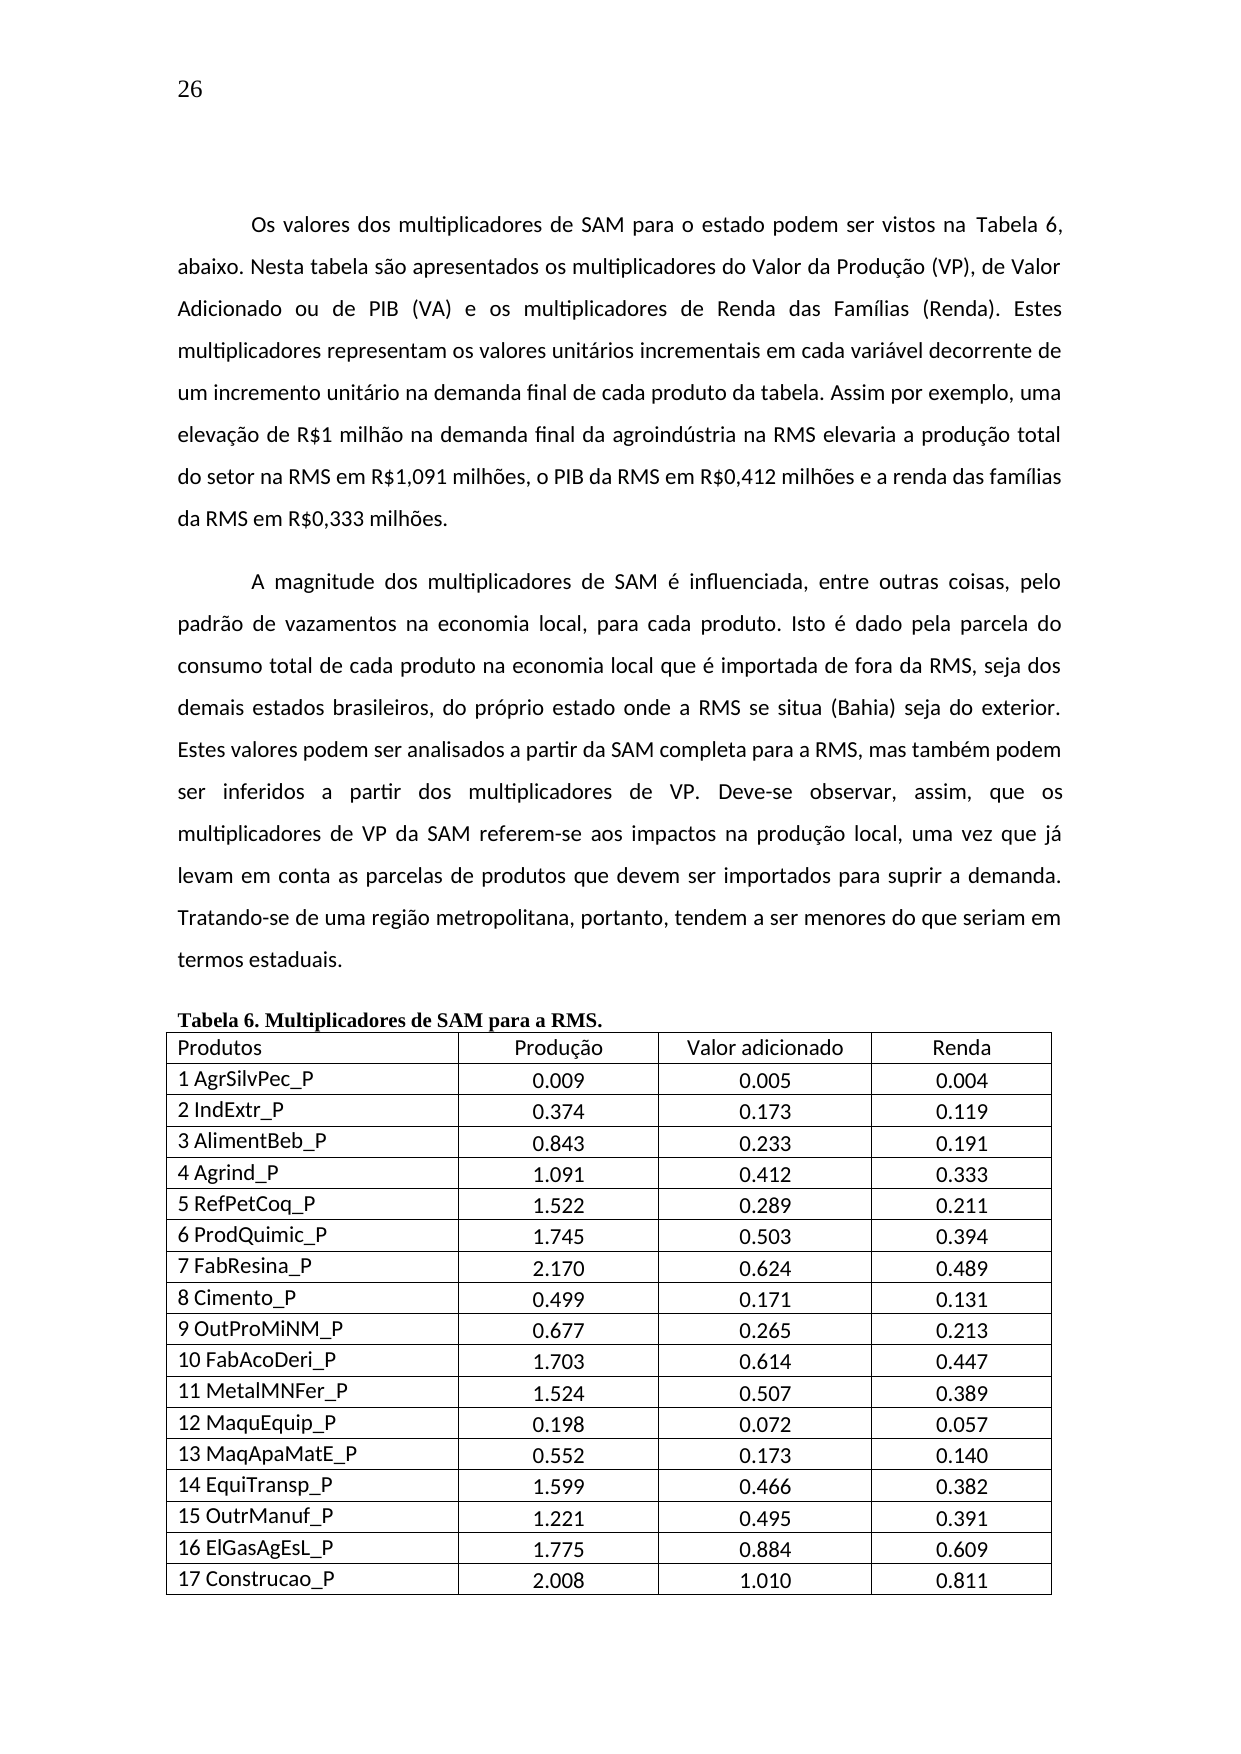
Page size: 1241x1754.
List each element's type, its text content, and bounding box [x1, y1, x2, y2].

table_cell 0.289 [659, 1189, 871, 1219]
table_cell 0.198 [459, 1408, 658, 1438]
table_cell 1.524 [459, 1377, 658, 1407]
table_cell 0.614 [659, 1345, 871, 1376]
table_cell 0.173 [659, 1095, 871, 1126]
table_header Renda [872, 1033, 1051, 1063]
table_cell 15 OutrManuf_P [167, 1502, 458, 1532]
table_cell 9 OutProMiNM_P [167, 1314, 458, 1344]
table_cell 0.233 [659, 1127, 871, 1157]
table_cell 2.008 [459, 1564, 658, 1594]
table_cell 0.389 [872, 1377, 1051, 1407]
table_cell 13 MaqApaMatE_P [167, 1439, 458, 1469]
table_cell 16 ElGasAgEsL_P [167, 1533, 458, 1563]
table_cell 12 MaquEquip_P [167, 1408, 458, 1438]
table_cell 3 AlimentBeb_P [167, 1127, 458, 1157]
table_cell 0.677 [459, 1314, 658, 1344]
table_cell 0.466 [659, 1470, 871, 1501]
text Tabela 6. Multiplicadores de SAM para a RMS. [177, 1008, 1063, 1032]
table_cell 11 MetalMNFer_P [167, 1377, 458, 1407]
table_cell 1.522 [459, 1189, 658, 1219]
text Os valores dos multiplicadores de SAM para o estado podem ser vistos na Tabela 6, abaixo. Nesta tabela são apresentados os multiplicadores do Valor da Produção (VP), de Valor Adicionado ou de PIB (VA) e os multiplicadores de Renda das Famílias (Renda). Estes multiplicadores representam os valores unitários incrementais em cada variável decorrente de um incremento unitário na demanda final de cada produto da tabela. Assim por exemplo, uma elevação de R$1 milhão na demanda final da agroindústria na RMS elevaria a produção total do setor na RMS em R$1,091 milhões, o PIB da RMS em R$0,412 milhões e a renda das famílias da RMS em R$0,333 milhões. [177, 210, 1063, 532]
table_cell 0.140 [872, 1439, 1051, 1469]
table_cell 0.394 [872, 1220, 1051, 1251]
table_cell 0.171 [659, 1283, 871, 1313]
table_header Produtos [167, 1033, 458, 1063]
table_cell 1.091 [459, 1158, 658, 1188]
table_cell 1.599 [459, 1470, 658, 1501]
table_cell 0.412 [659, 1158, 871, 1188]
table_cell 4 Agrind_P [167, 1158, 458, 1188]
table_cell 5 RefPetCoq_P [167, 1189, 458, 1219]
table_cell 0.333 [872, 1158, 1051, 1188]
table_cell 0.173 [659, 1439, 871, 1469]
table_cell 0.884 [659, 1533, 871, 1563]
table_cell 0.489 [872, 1252, 1051, 1282]
table_cell 0.009 [459, 1064, 658, 1094]
table_cell 0.119 [872, 1095, 1051, 1126]
table_cell 0.507 [659, 1377, 871, 1407]
table_cell 0.004 [872, 1064, 1051, 1094]
table_cell 1.775 [459, 1533, 658, 1563]
table_cell 1 AgrSilvPec_P [167, 1064, 458, 1094]
table_cell 0.213 [872, 1314, 1051, 1344]
table_cell 0.072 [659, 1408, 871, 1438]
text A magnitude dos multiplicadores de SAM é influenciada, entre outras coisas, pelo padrão de vazamentos na economia local, para cada produto. Isto é dado pela parcela do consumo total de cada produto na economia local que é importada de fora da RMS, seja dos demais estados brasileiros, do próprio estado onde a RMS se situa (Bahia) seja do exterior. Estes valores podem ser analisados a partir da SAM completa para a RMS, mas também podem ser inferidos a partir dos multiplicadores de VP. Deve-se observar, assim, que os multiplicadores de VP da SAM referem-se aos impactos na produção local, uma vez que já levam em conta as parcelas de produtos que devem ser importados para suprir a demanda. Tratando-se de uma região metropolitana, portanto, tendem a ser menores do que seriam em termos estaduais. [177, 567, 1063, 973]
table_cell 0.391 [872, 1502, 1051, 1532]
table_cell 10 FabAcoDeri_P [167, 1345, 458, 1376]
table_cell 1.745 [459, 1220, 658, 1251]
table_cell 0.499 [459, 1283, 658, 1313]
table_cell 0.057 [872, 1408, 1051, 1438]
table_cell 1.221 [459, 1502, 658, 1532]
table_header Produção [459, 1033, 658, 1063]
table_cell 0.005 [659, 1064, 871, 1094]
table_cell 2 IndExtr_P [167, 1095, 458, 1126]
table_cell 0.131 [872, 1283, 1051, 1313]
table_header Valor adicionado [659, 1033, 871, 1063]
table_cell 8 Cimento_P [167, 1283, 458, 1313]
table_cell 0.265 [659, 1314, 871, 1344]
table_cell 6 ProdQuimic_P [167, 1220, 458, 1251]
table_cell 17 Construcao_P [167, 1564, 458, 1594]
table_cell 0.552 [459, 1439, 658, 1469]
table_cell 0.624 [659, 1252, 871, 1282]
table_cell 7 FabResina_P [167, 1252, 458, 1282]
table_cell 0.843 [459, 1127, 658, 1157]
table_cell 14 EquiTransp_P [167, 1470, 458, 1501]
table_cell 0.503 [659, 1220, 871, 1251]
table_cell 2.170 [459, 1252, 658, 1282]
table_cell 0.811 [872, 1564, 1051, 1594]
table_cell 0.609 [872, 1533, 1051, 1563]
table_cell 1.010 [659, 1564, 871, 1594]
table_cell 0.447 [872, 1345, 1051, 1376]
table_cell 1.703 [459, 1345, 658, 1376]
table_cell 0.374 [459, 1095, 658, 1126]
table_cell 0.211 [872, 1189, 1051, 1219]
table_cell 0.495 [659, 1502, 871, 1532]
table_cell 0.191 [872, 1127, 1051, 1157]
table_cell 0.382 [872, 1470, 1051, 1501]
